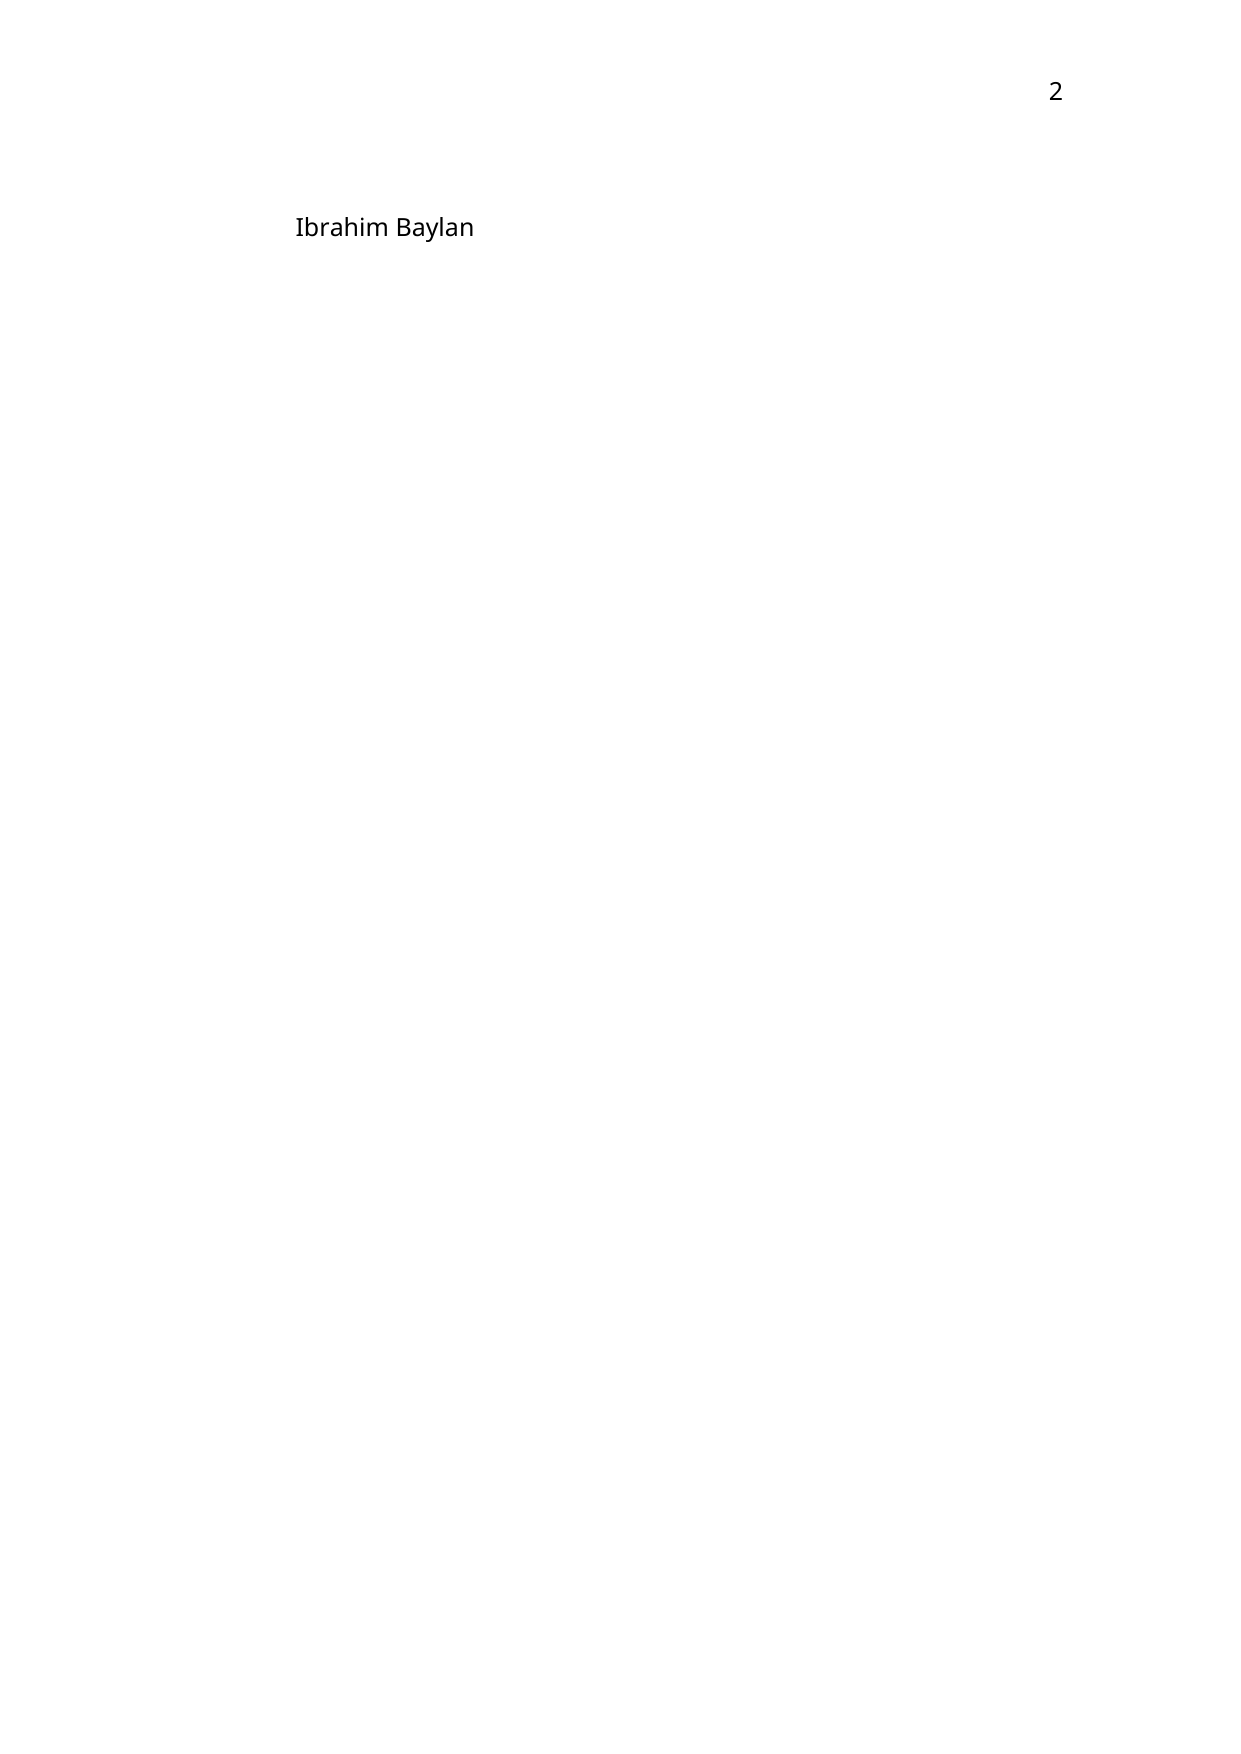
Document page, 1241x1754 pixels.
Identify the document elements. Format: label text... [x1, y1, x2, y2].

text Ibrahim Baylan [295, 210, 1063, 244]
